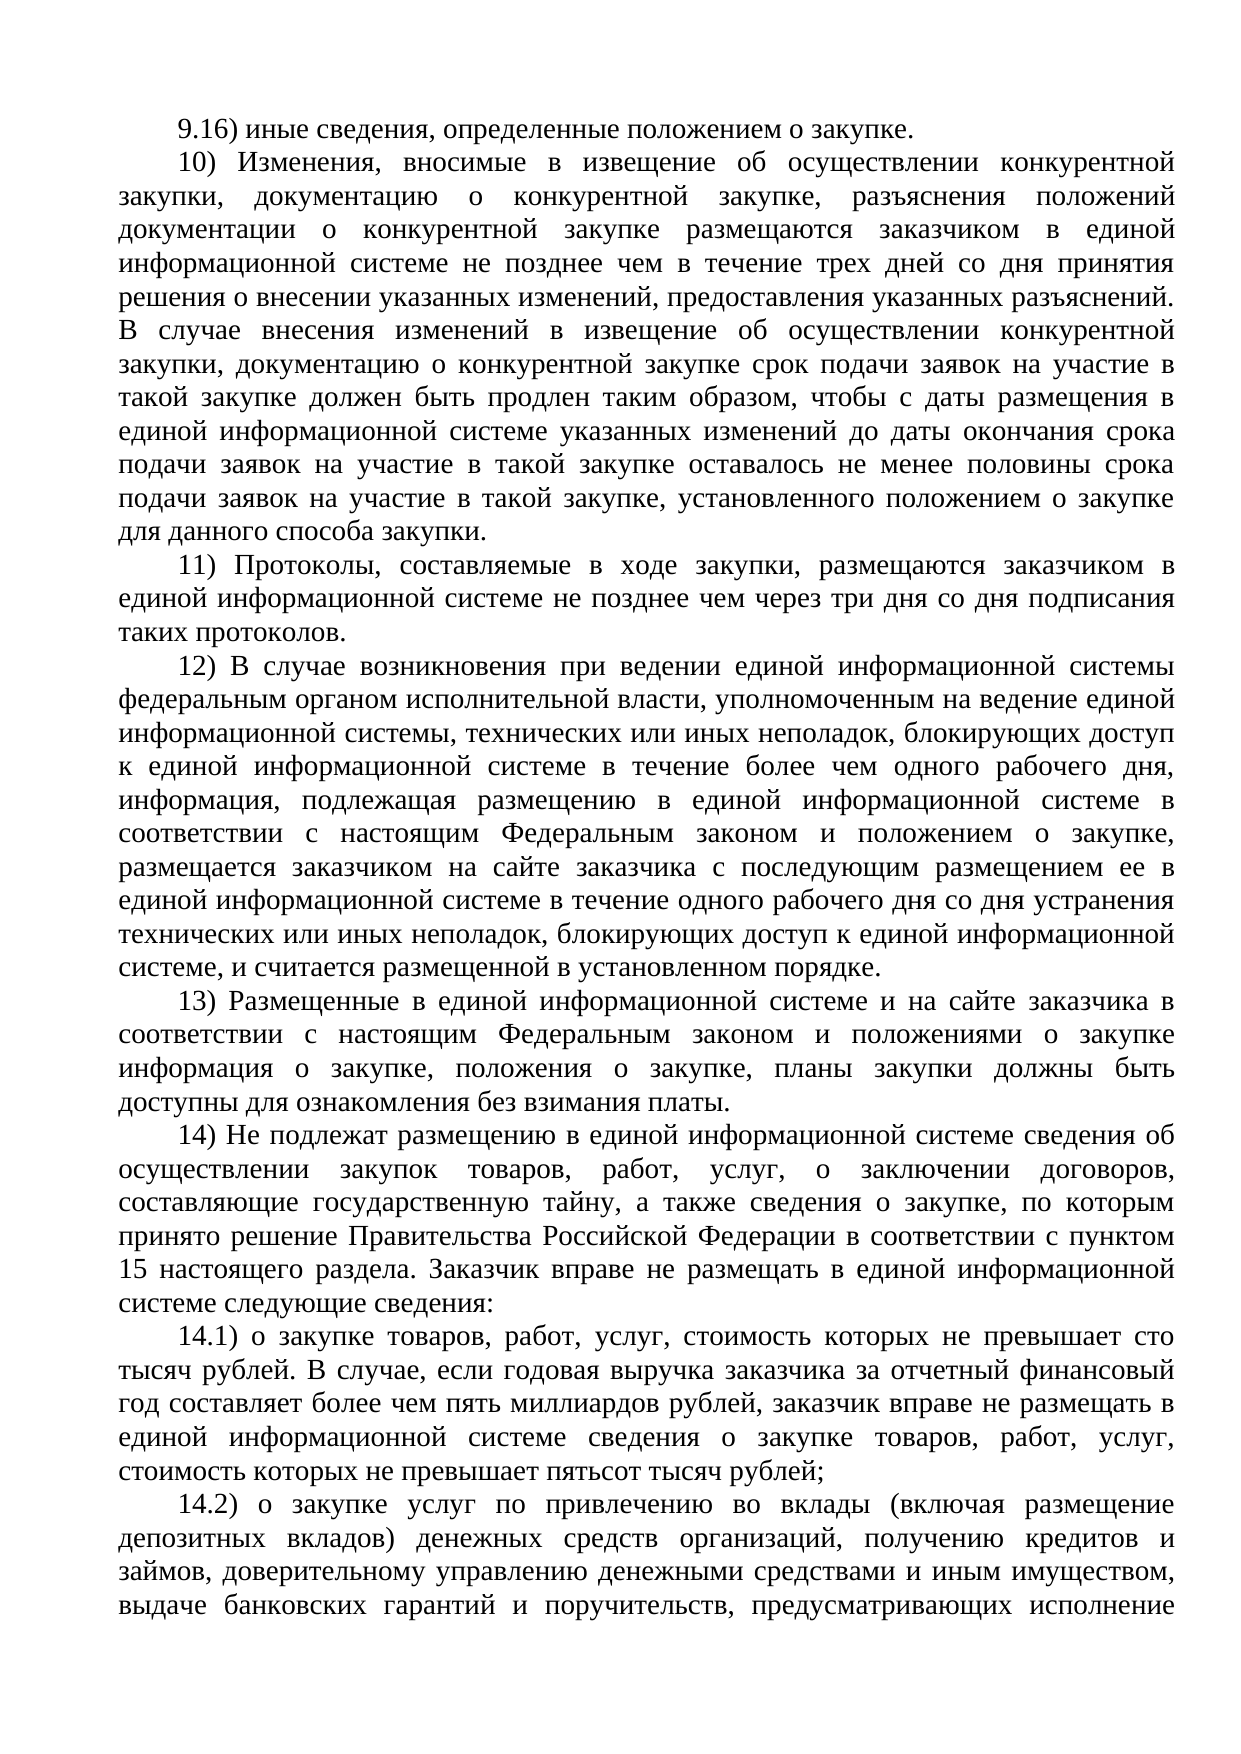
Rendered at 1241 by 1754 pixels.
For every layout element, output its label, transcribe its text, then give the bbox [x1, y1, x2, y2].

text 9.16) иные сведения, определенные положением о закупке. [118, 111, 1176, 144]
text 14.1) о закупке товаров, работ, услуг, стоимость которых не превышает сто тысяч рублей. В случае, если годовая выручка заказчика за отчетный финансовый год составляет более чем пять миллиардов рублей, заказчик вправе не размещать в единой информационной системе сведения о закупке товаров, работ, услуг, стоимость которых не превышает пятьсот тысяч рублей; [118, 1318, 1176, 1486]
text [118, 1486, 1176, 1620]
text 13) Размещенные в единой информационной системе и на сайте заказчика в соответствии с настоящим Федеральным законом и положениями о закупке информация о закупке, положения о закупке, планы закупки должны быть доступны для ознакомления без взимания платы. [118, 983, 1176, 1117]
text 12) В случае возникновения при ведении единой информационной системы федеральным органом исполнительной власти, уполномоченным на ведение единой информационной системы, технических или иных неполадок, блокирующих доступ к единой информационной системе в течение более чем одного рабочего дня, информация, подлежащая размещению в единой информационной системе в соответствии с настоящим Федеральным законом и положением о закупке, размещается заказчиком на сайте заказчика с последующим размещением ее в единой информационной системе в течение одного рабочего дня со дня устранения технических или иных неполадок, блокирующих доступ к единой информационной системе, и считается размещенной в установленном порядке. [118, 648, 1176, 983]
text 14) Не подлежат размещению в единой информационной системе сведения об осуществлении закупок товаров, работ, услуг, о заключении договоров, составляющие государственную тайну, а также сведения о закупке, по которым принято решение Правительства Российской Федерации в соответствии с пунктом 15 настоящего раздела. Заказчик вправе не размещать в единой информационной системе следующие сведения: [118, 1117, 1176, 1318]
text 11) Протоколы, составляемые в ходе закупки, размещаются заказчиком в единой информационной системе не позднее чем через три дня со дня подписания таких протоколов. [118, 547, 1176, 648]
text 10) Изменения, вносимые в извещение об осуществлении конкурентной закупки, документацию о конкурентной закупке, разъяснения положений документации о конкурентной закупке размещаются заказчиком в единой информационной системе не позднее чем в течение трех дней со дня принятия решения о внесении указанных изменений, предоставления указанных разъяснений. В случае внесения изменений в извещение об осуществлении конкурентной закупки, документацию о конкурентной закупке срок подачи заявок на участие в такой закупке должен быть продлен таким образом, чтобы с даты размещения в единой информационной системе указанных изменений до даты окончания срока подачи заявок на участие в такой закупке оставалось не менее половины срока подачи заявок на участие в такой закупке, установленного положением о закупке для данного способа закупки. [118, 144, 1176, 547]
